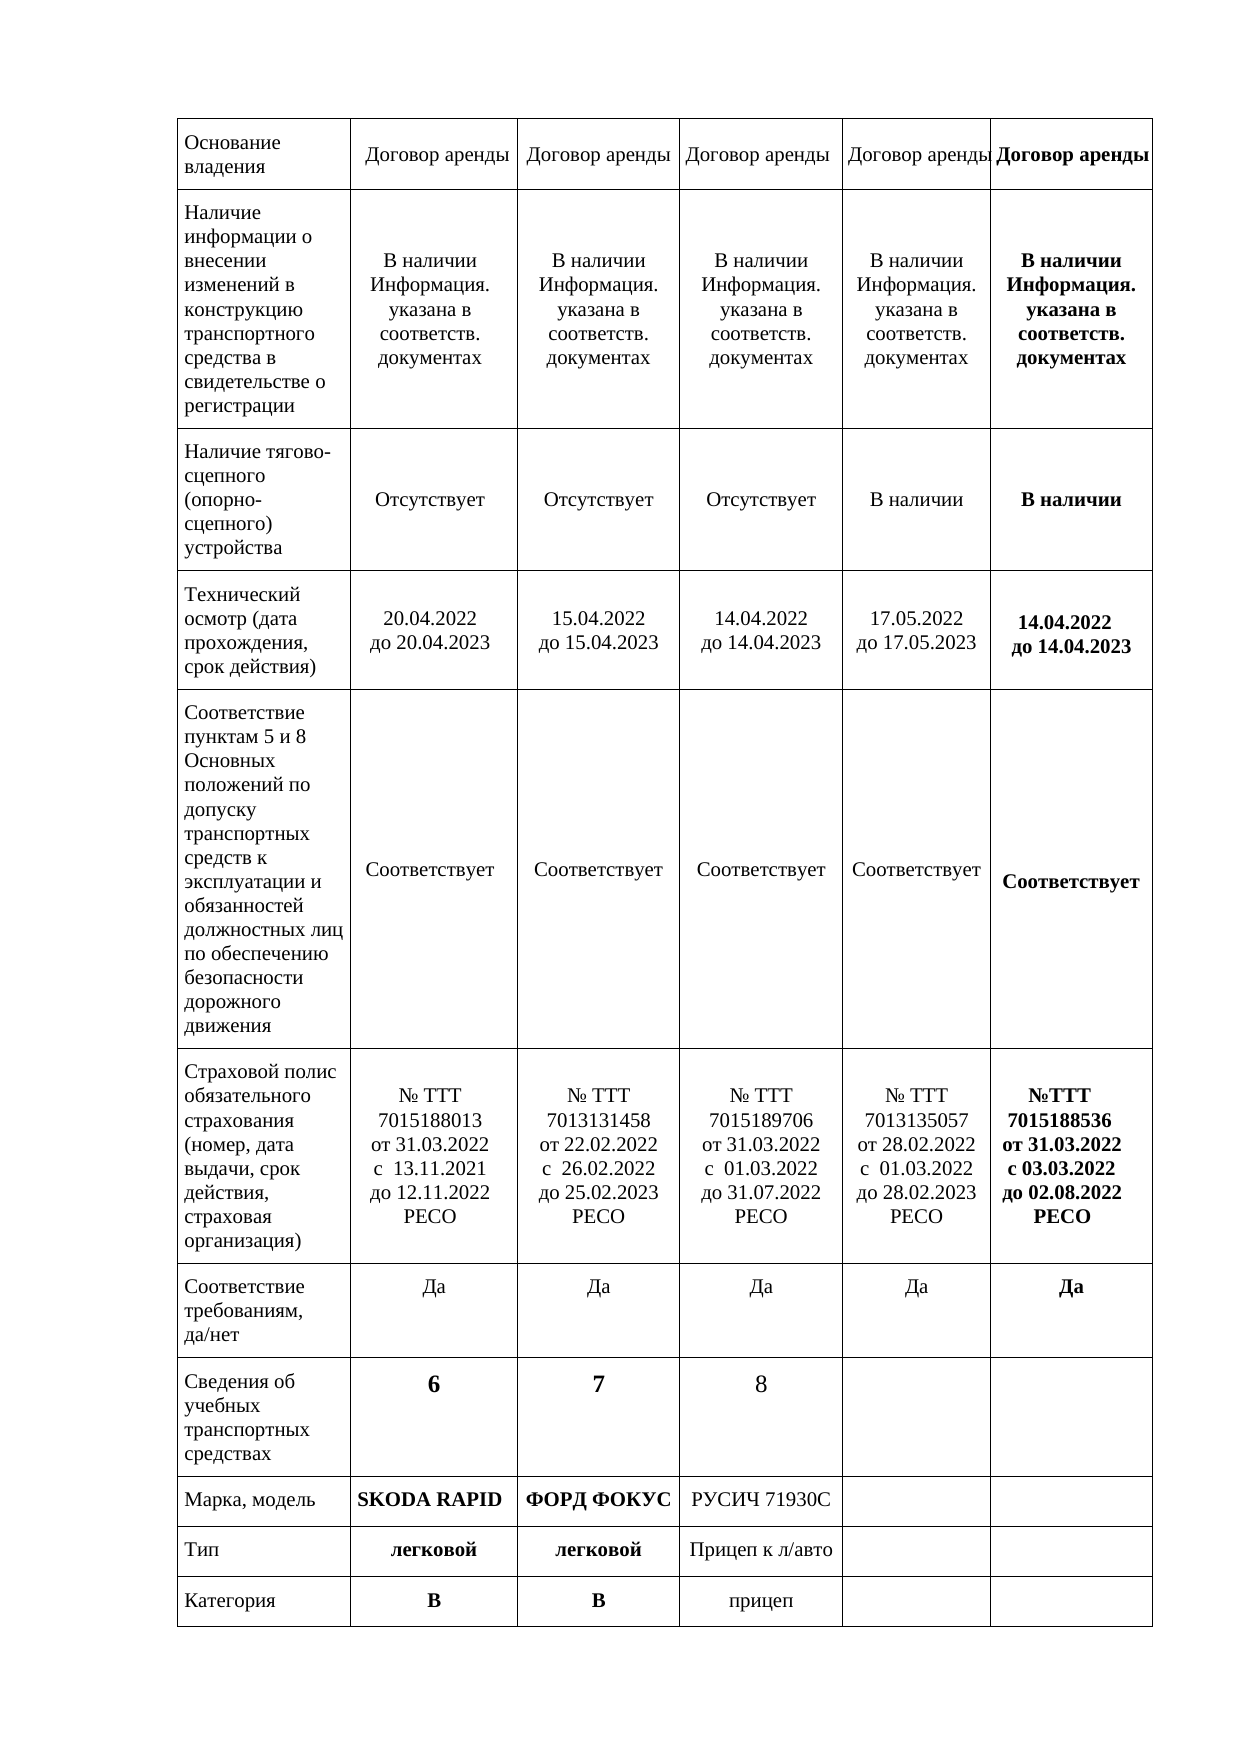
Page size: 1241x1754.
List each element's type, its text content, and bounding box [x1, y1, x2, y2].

table_cell Наличие информации о внесении изменений в конструкцию транспортного средства в свидетельстве о регистрации [178, 190, 350, 427]
table_cell В [518, 1577, 679, 1626]
table_cell Договор аренды [680, 119, 842, 188]
table_cell 14.04.2022 до 14.04.2023 [680, 571, 842, 688]
table_cell Да [518, 1264, 679, 1357]
table_cell № ТТТ 7015189706 от 31.03.2022 с 01.03.2022 до 31.07.2022 РЕСО [680, 1049, 842, 1262]
table_cell В наличии Информация. указана в соответств. документах [351, 190, 517, 427]
table_cell [843, 1577, 990, 1626]
table_cell 17.05.2022 до 17.05.2023 [843, 571, 990, 688]
table_cell SKODA RAPID [351, 1477, 517, 1526]
table_cell ФОРД ФОКУС [518, 1477, 679, 1526]
table_cell Договор аренды [518, 119, 679, 188]
table_cell № ТТТ 7013135057 от 28.02.2022 с 01.03.2022 до 28.02.2023 РЕСО [843, 1049, 990, 1262]
table_cell Сведения об учебных транспортных средствах [178, 1358, 350, 1476]
table_cell Соответствует [680, 690, 842, 1048]
table_cell В наличии [991, 429, 1152, 570]
table_cell 7 [518, 1358, 679, 1476]
table_cell В наличии Информация. указана в соответств. документах [518, 190, 679, 427]
table_cell Да [680, 1264, 842, 1357]
table_cell 15.04.2022 до 15.04.2023 [518, 571, 679, 688]
table_cell [991, 1527, 1152, 1576]
table_cell Основание владения [178, 119, 350, 188]
table_cell прицеп [680, 1577, 842, 1626]
table_cell [991, 1577, 1152, 1626]
table_cell Отсутствует [351, 429, 517, 570]
table_cell Соответствие пунктам 5 и 8 Основных положений по допуску транспортных средств к эксплуатации и обязанностей должностных лиц по обеспечению безопасности дорожного движения [178, 690, 350, 1048]
table_cell Да [351, 1264, 517, 1357]
table_cell Марка, модель [178, 1477, 350, 1526]
table_cell Договор аренды [991, 119, 1152, 188]
table_cell Страховой полис обязательного страхования (номер, дата выдачи, срок действия, страховая организация) [178, 1049, 350, 1262]
table_cell Да [843, 1264, 990, 1357]
table_cell [991, 1477, 1152, 1526]
table_cell Прицеп к л/авто [680, 1527, 842, 1576]
table_cell [843, 1358, 990, 1476]
table_cell Да [991, 1264, 1152, 1357]
table_cell Соответствует [518, 690, 679, 1048]
table_cell Договор аренды [351, 119, 517, 188]
table_cell Тип [178, 1527, 350, 1576]
table_cell Договор аренды [843, 119, 990, 188]
table_cell В наличии Информация. указана в соответств. документах [680, 190, 842, 427]
table_cell Технический осмотр (дата прохождения, срок действия) [178, 571, 350, 688]
table_cell РУСИЧ 71930С [680, 1477, 842, 1526]
table_cell Соответствует [351, 690, 517, 1048]
table_cell Отсутствует [680, 429, 842, 570]
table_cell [178, 1577, 350, 1626]
table_cell № ТТТ 7015188013 от 31.03.2022 с 13.11.2021 до 12.11.2022 РЕСО [351, 1049, 517, 1262]
table_cell Соответствует [843, 690, 990, 1048]
table_cell В наличии [843, 429, 990, 570]
table_cell Наличие тягово-сцепного (опорно-сцепного) устройства [178, 429, 350, 570]
table_cell Отсутствует [518, 429, 679, 570]
table_cell В [351, 1577, 517, 1626]
table_cell [843, 1527, 990, 1576]
table_cell В наличии Информация. указана в соответств. документах [991, 190, 1152, 427]
table_cell 8 [680, 1358, 842, 1476]
table_cell легковой [518, 1527, 679, 1576]
table_cell легковой [351, 1527, 517, 1576]
table_cell Соответствие требованиям, да/нет [178, 1264, 350, 1357]
table_cell 6 [351, 1358, 517, 1476]
table_cell № ТТТ 7013131458 от 22.02.2022 с 26.02.2022 до 25.02.2023 РЕСО [518, 1049, 679, 1262]
table_cell Соответствует [991, 690, 1152, 1048]
table_cell 14.04.2022 до 14.04.2023 [991, 571, 1152, 688]
table_cell №ТТТ 7015188536 от 31.03.2022 с 03.03.2022 до 02.08.2022 РЕСО [991, 1049, 1152, 1262]
table_cell В наличии Информация. указана в соответств. документах [843, 190, 990, 427]
table_cell [843, 1477, 990, 1526]
table_cell 20.04.2022 до 20.04.2023 [351, 571, 517, 688]
table_cell [991, 1358, 1152, 1476]
